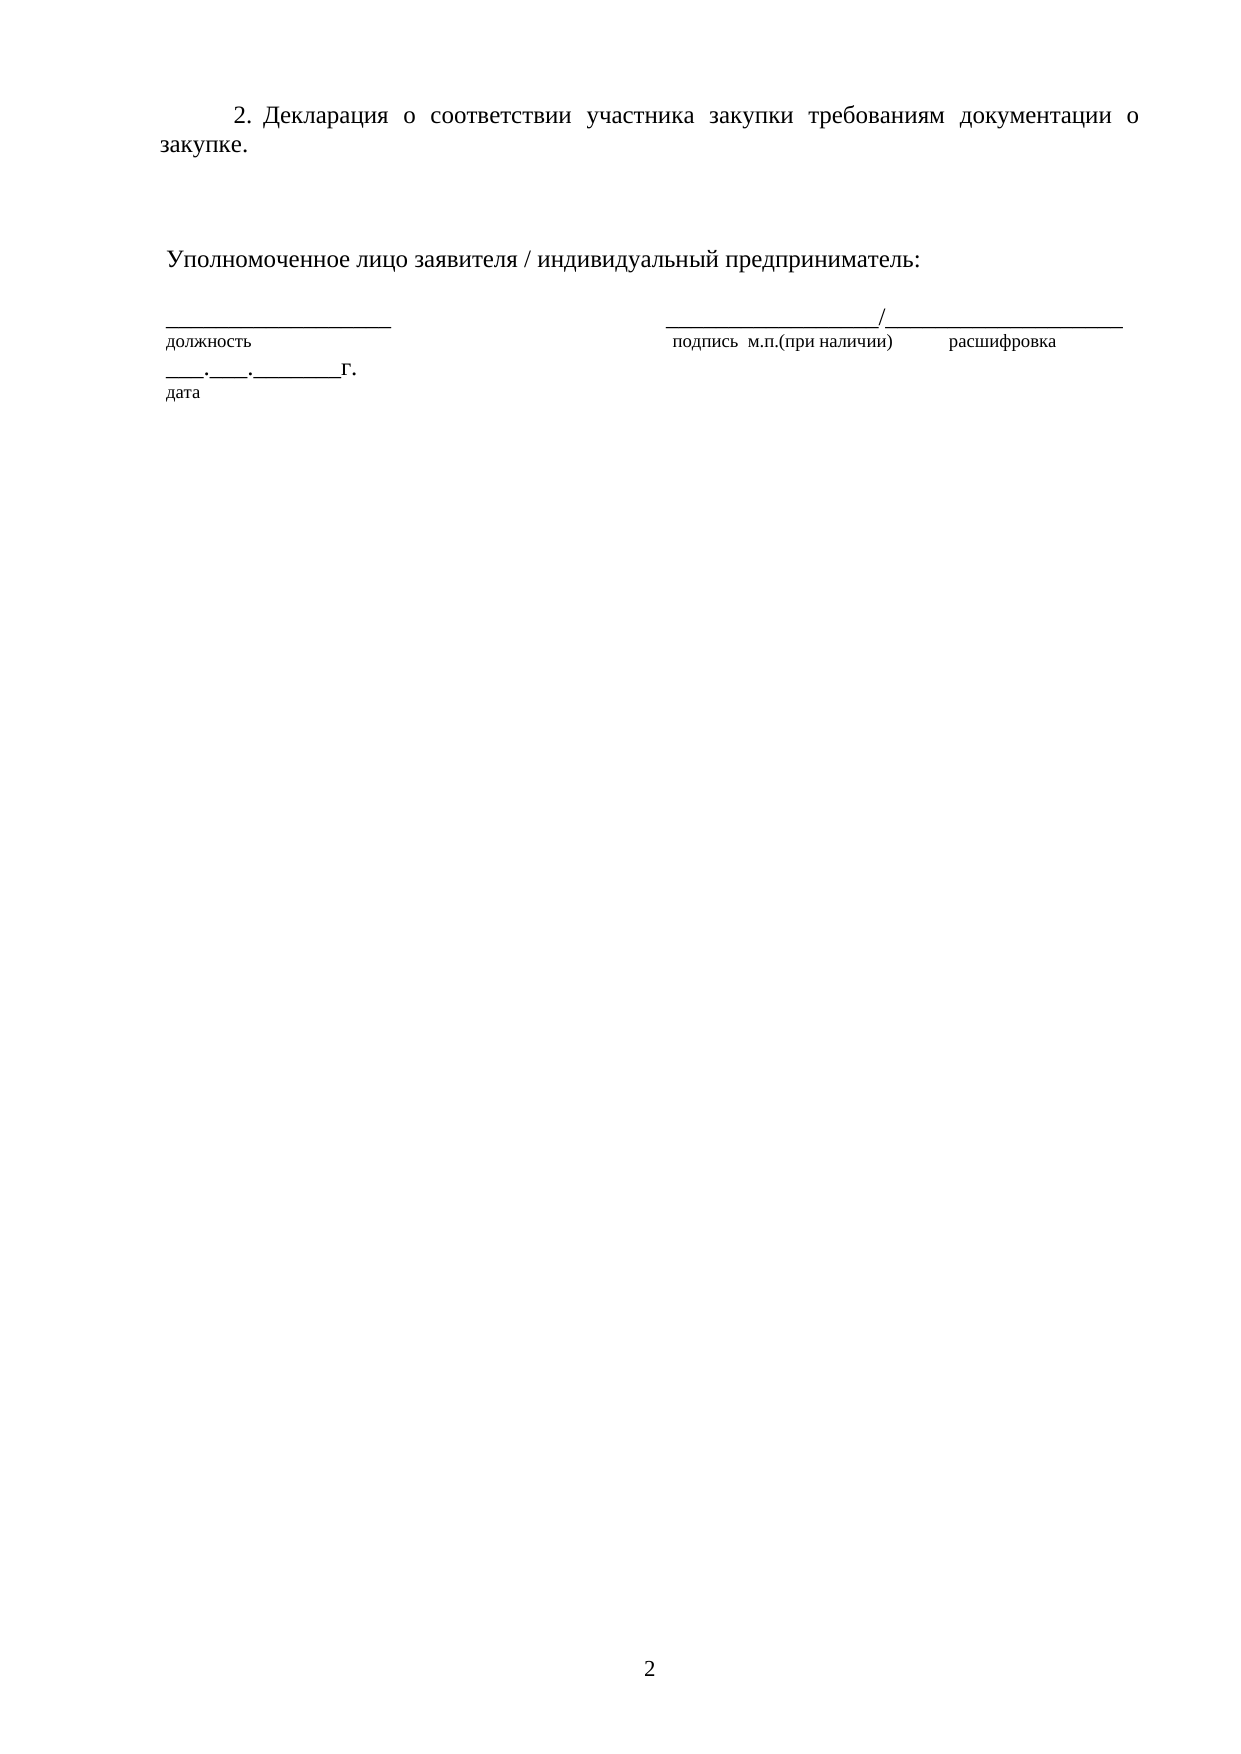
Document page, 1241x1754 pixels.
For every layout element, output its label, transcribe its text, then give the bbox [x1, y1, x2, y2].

text Уполномоченное лицо заявителя / индивидуальный предприниматель: [166, 244, 1140, 273]
list Декларация о соответствии участника закупки требованиям документации о закупке. [159, 100, 1140, 158]
text ___.___._______г. [166, 352, 1140, 381]
text должность подпись м.п.(при наличии) расшифровка [166, 330, 1140, 352]
text дата [166, 381, 1140, 402]
text __________________ _________________/___________________ [166, 302, 1140, 330]
